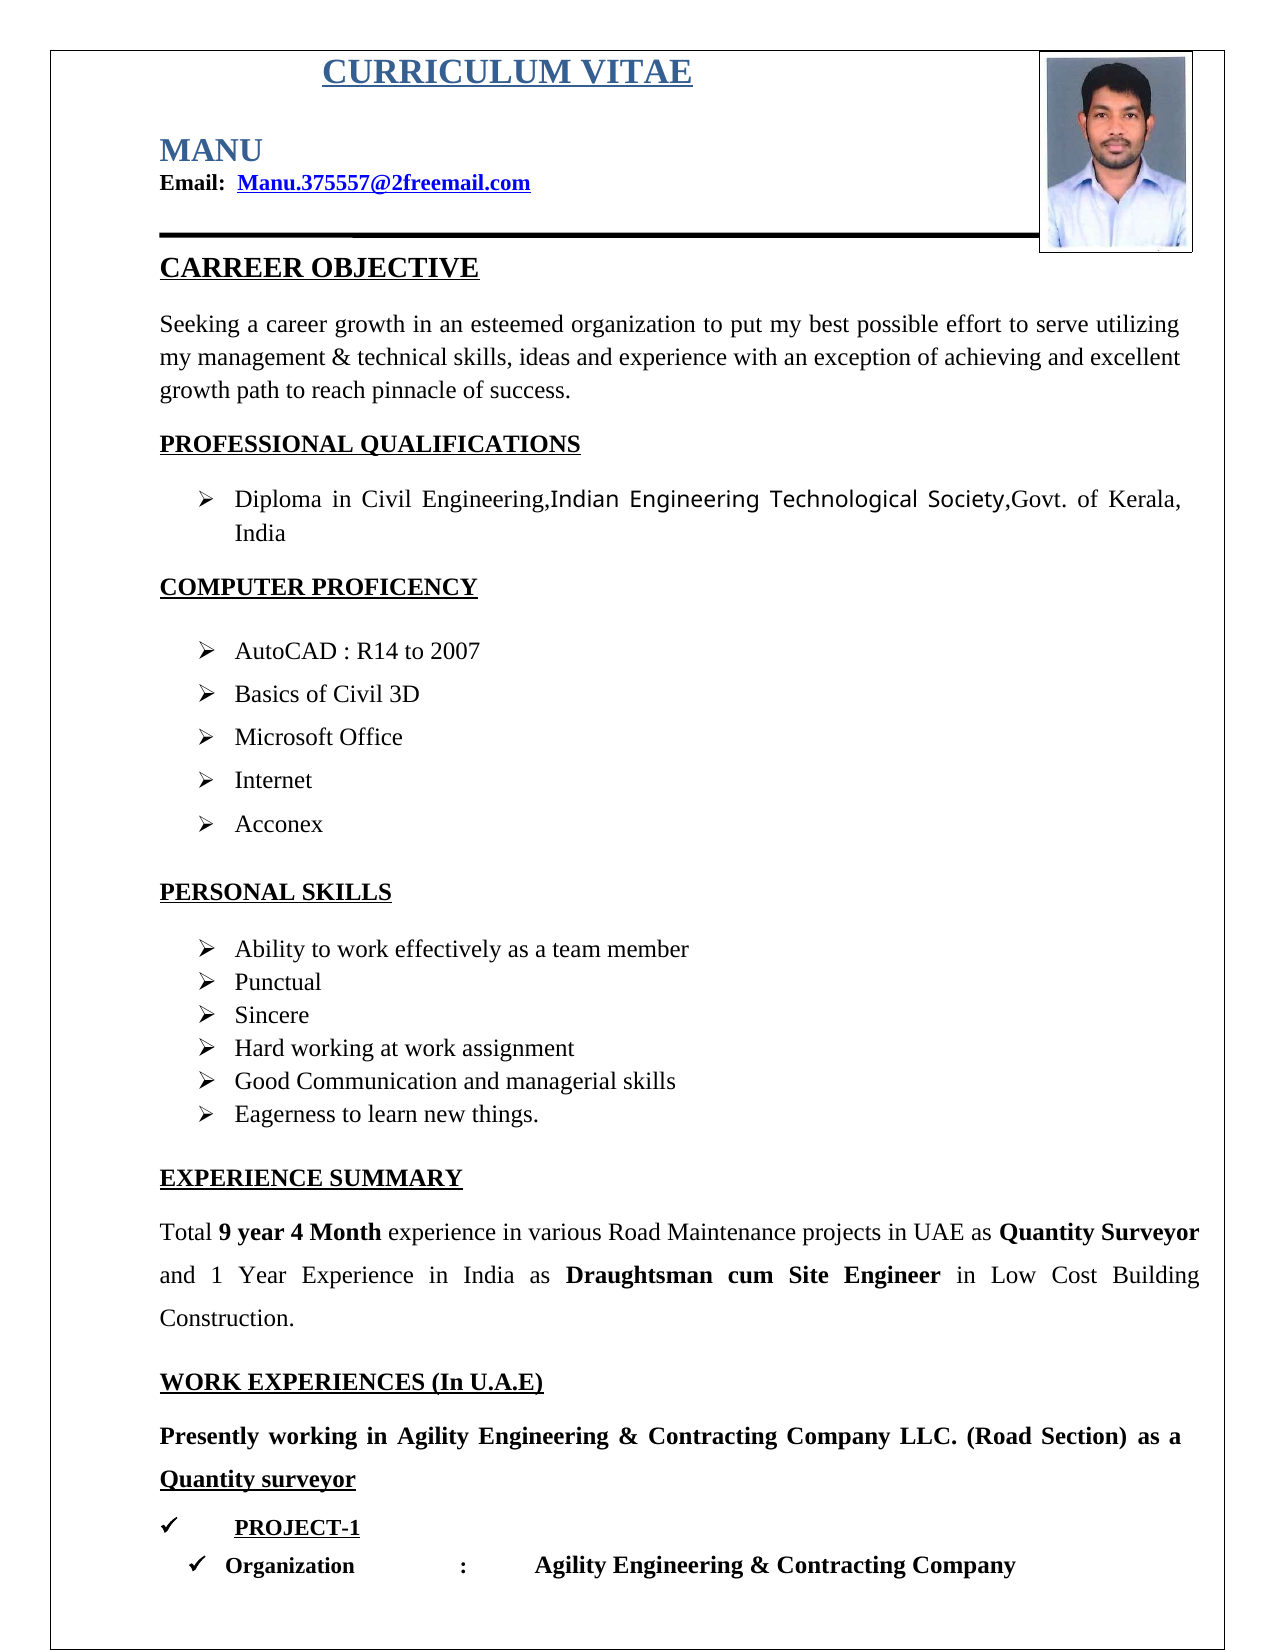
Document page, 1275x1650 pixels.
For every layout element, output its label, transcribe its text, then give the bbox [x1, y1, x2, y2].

list Internet [141, 766, 1181, 794]
picture [1040, 52, 1192, 252]
list Eagerness to learn new things. [197, 1099, 1181, 1128]
text WORK EXPERIENCES (In U.A.E) [159, 1367, 1181, 1396]
text PROFESSIONAL QUALIFICATIONS [159, 429, 1181, 458]
subtitle CURRICULUM VITAE [159, 51, 1039, 91]
list Diploma in Civil Engineering,Indian Engineering Technological Society,Govt. of Kerala, India [197, 483, 1181, 547]
list AutoCAD : R14 to 2007 [197, 636, 1181, 665]
text COMPUTER PROFICENCY [159, 572, 1181, 601]
list PERSONAL SKILLS [159, 877, 1181, 906]
text Seeking a career growth in an esteemed organization to put my best possible effort to serve utilizing my management & technical skills, ideas and experience with an exception of achieving and excellent growth path to reach pinnacle of success. [159, 309, 1181, 404]
text Total 9 year 4 Month experience in various Road Maintenance projects in UAE as Quantity Surveyor and 1 Year Experience in India as Draughtsman cum Site Engineer in Low Cost Building Construction. [159, 1217, 1200, 1332]
list Hard working at work assignment [197, 1033, 1181, 1062]
list Organization : Agility Engineering & Contracting Company [187, 1550, 1181, 1579]
text CARREER OBJECTIVE [159, 250, 1181, 283]
subtitle Email: Manu.375557@2freemail.com [159, 169, 1039, 195]
text Presently working in Agility Engineering & Contracting Company LLC. (Road Section) as a Quantity surveyor [159, 1421, 1181, 1493]
list PROJECT-1 [159, 1514, 1181, 1540]
text EXPERIENCE SUMMARY [159, 1163, 1181, 1192]
list Sincere [197, 1000, 1181, 1029]
list Good Communication and managerial skills [197, 1066, 1181, 1095]
list Microsoft Office [141, 722, 1181, 751]
subtitle MANU [159, 131, 1039, 169]
list Ability to work effectively as a team member [197, 934, 1181, 963]
list Basics of Civil 3D [197, 679, 1181, 708]
list Punctual [197, 967, 1181, 996]
list Acconex [141, 809, 1181, 837]
